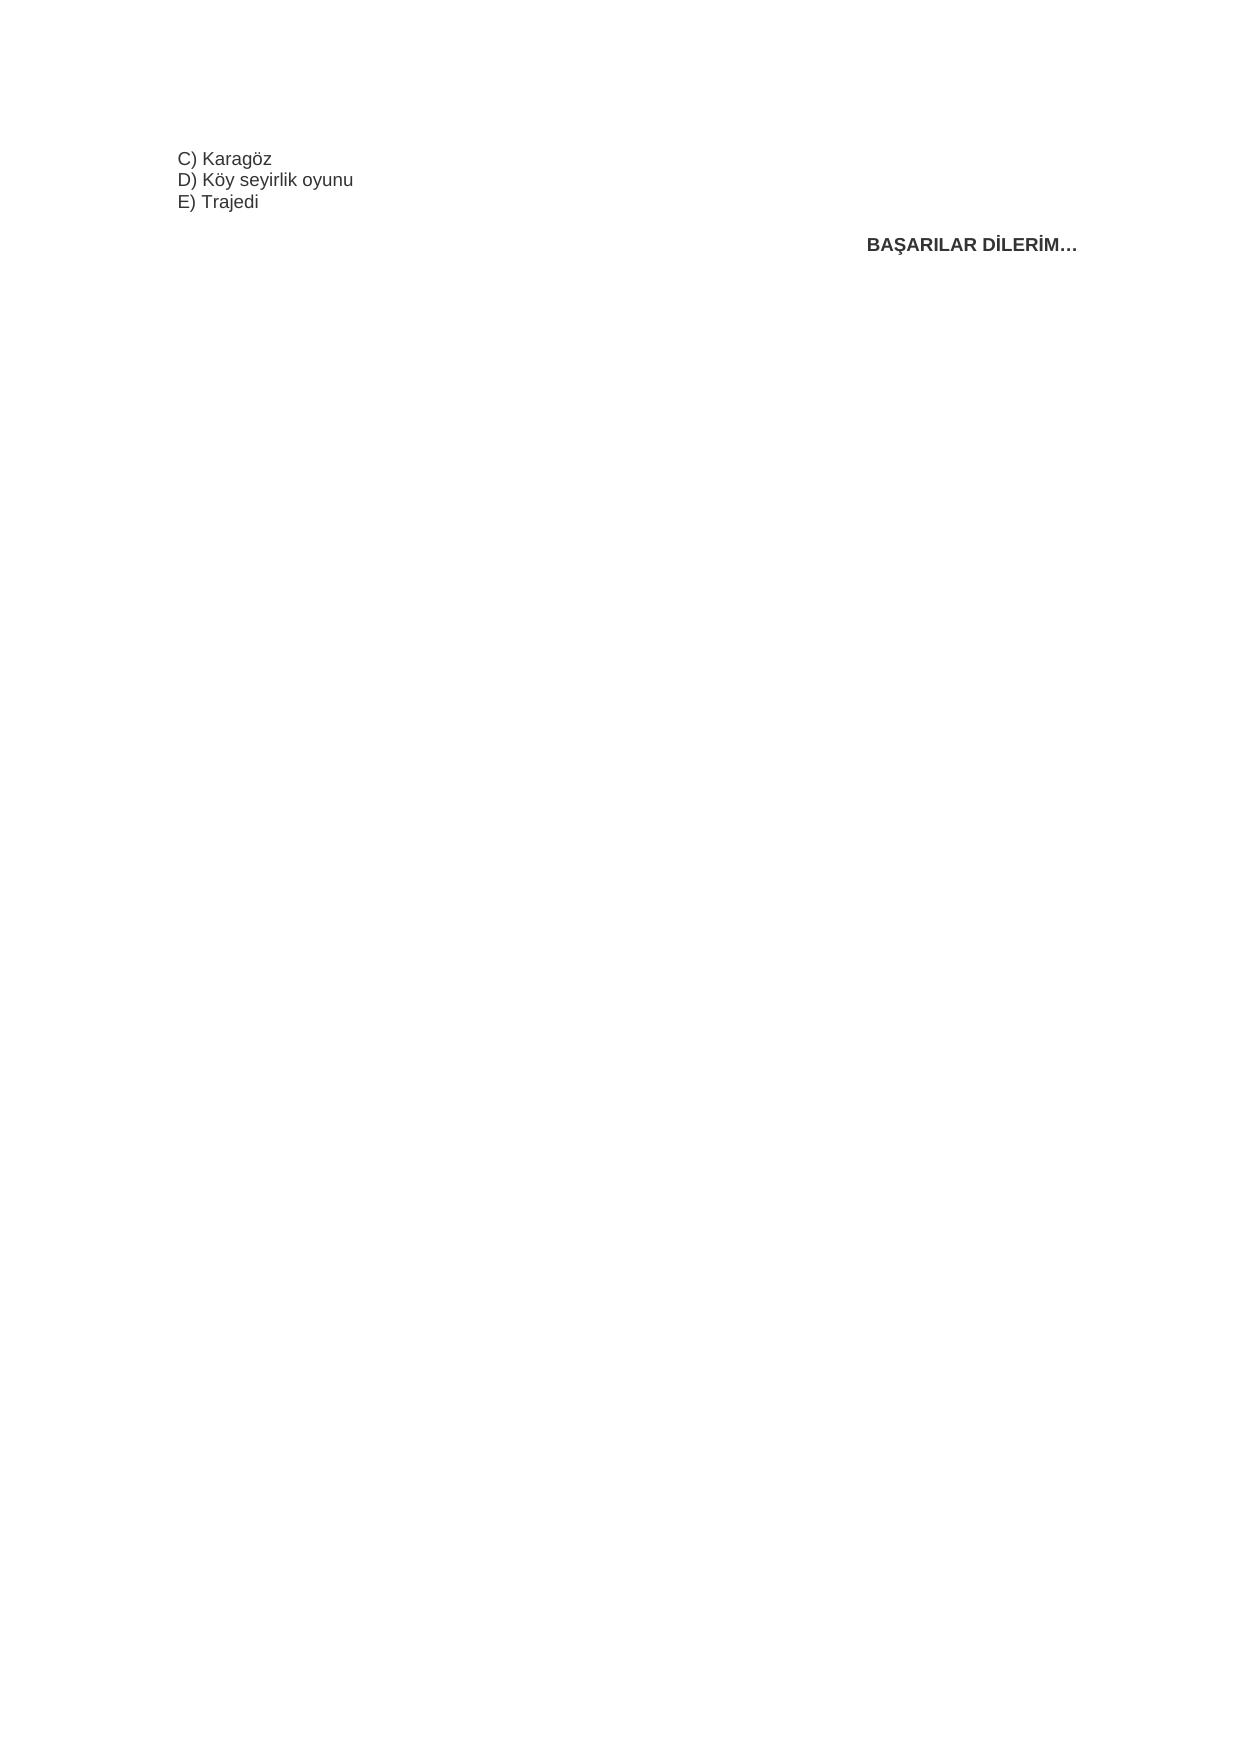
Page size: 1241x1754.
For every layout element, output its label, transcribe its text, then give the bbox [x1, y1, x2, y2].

text E) Trajedi [162, 191, 1078, 212]
text D) Köy seyirlik oyunu [162, 169, 1078, 191]
text BAŞARILAR DİLERİM… [162, 234, 1078, 255]
text C) Karagöz [162, 148, 1078, 169]
